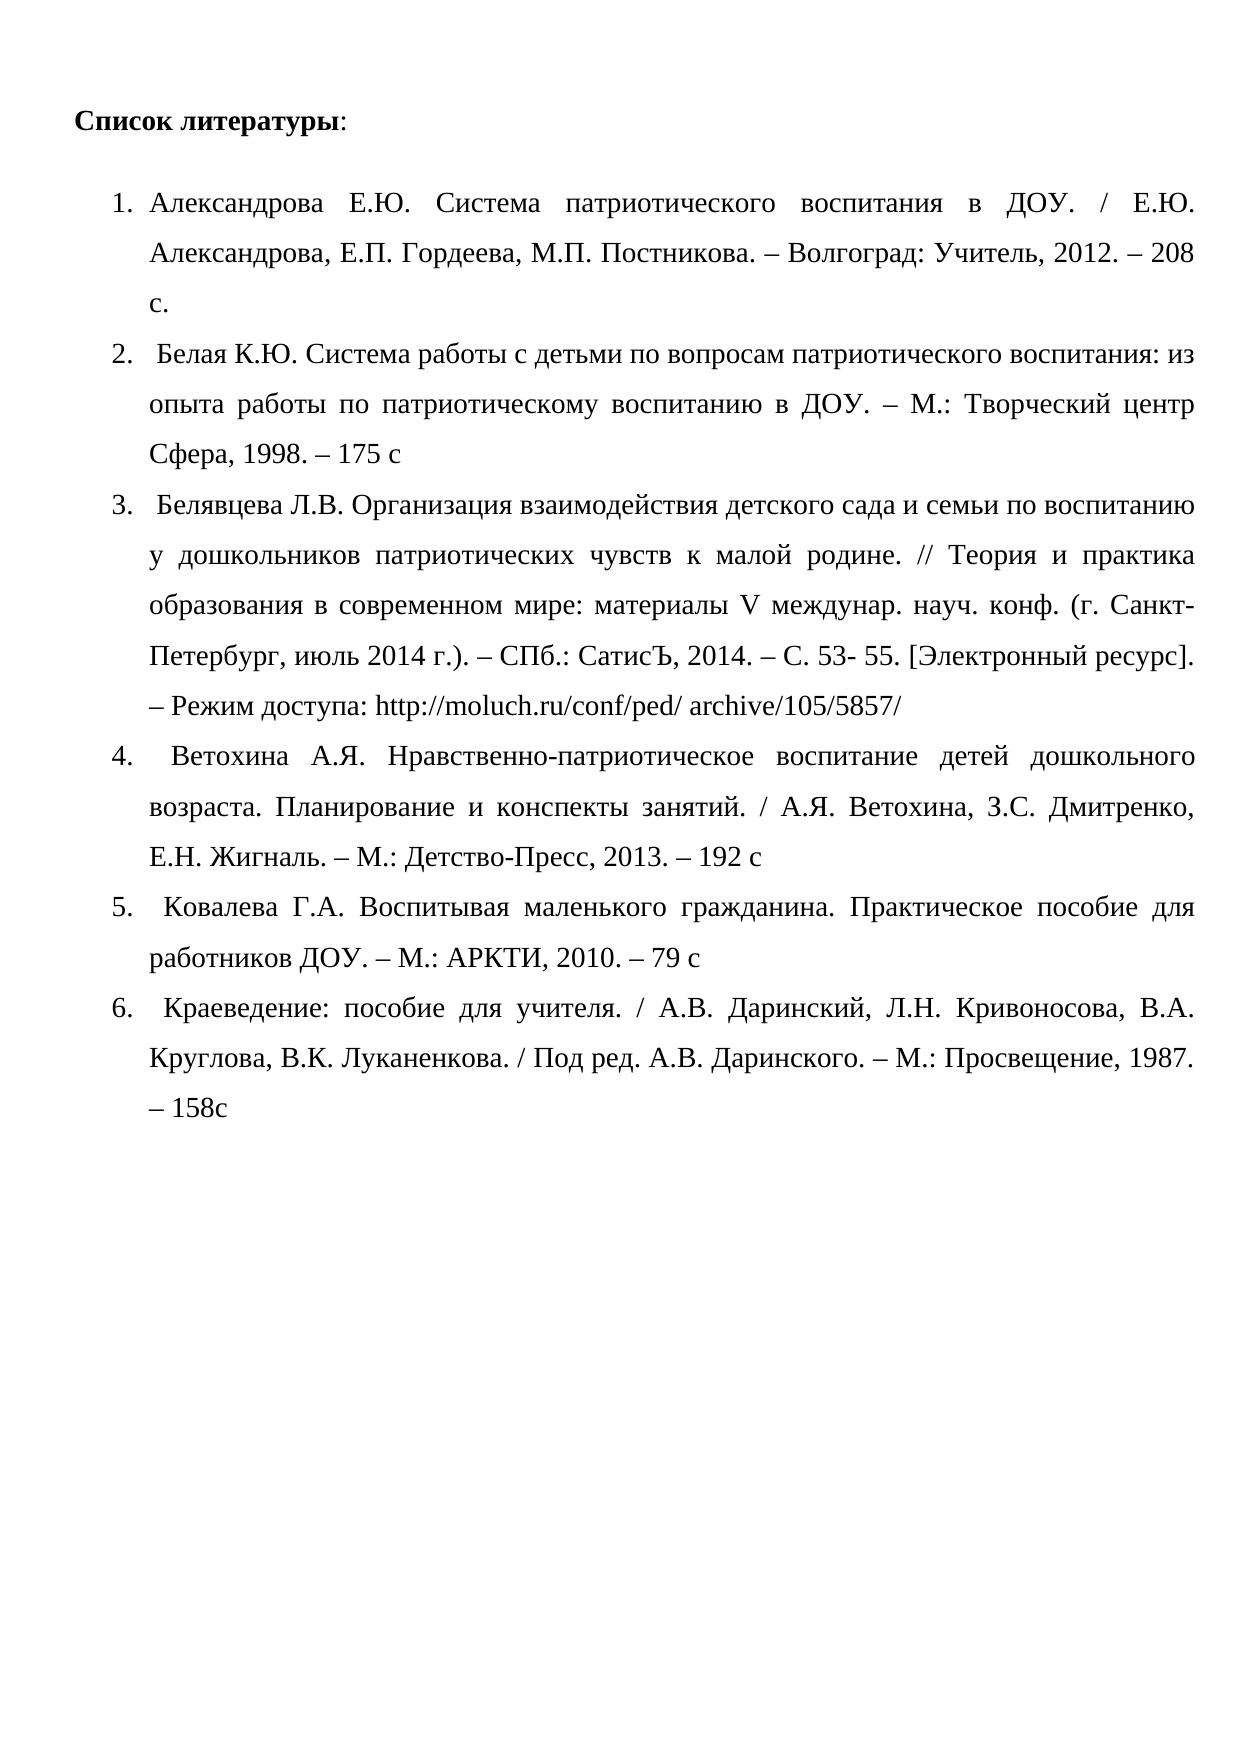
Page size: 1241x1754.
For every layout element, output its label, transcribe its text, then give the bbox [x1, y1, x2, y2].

list Ковалева Г.А. Воспитывая маленького гражданина. Практическое пособие для работников ДОУ. – М.: АРКТИ, 2010. – 79 с [111, 889, 1196, 973]
list Ветохина А.Я. Нравственно-патриотическое воспитание детей дошкольного возраста. Планирование и конспекты занятий. / А.Я. Ветохина, З.С. Дмитренко, Е.Н. Жигналь. – М.: Детство-Пресс, 2013. – 192 с [111, 738, 1196, 873]
text Список литературы: [74, 103, 1196, 137]
list Белая К.Ю. Система работы с детьми по вопросам патриотического воспитания: из опыта работы по патриотическому воспитанию в ДОУ. – М.: Творческий центр Сфера, 1998. – 175 с [111, 336, 1196, 470]
list Александрова Е.Ю. Система патриотического воспитания в ДОУ. / Е.Ю. Александрова, Е.П. Гордеева, М.П. Постникова. – Волгоград: Учитель, 2012. – 208 с. [111, 185, 1196, 319]
list Краеведение: пособие для учителя. / А.В. Даринский, Л.Н. Кривоносова, В.А. Круглова, В.К. Луканенкова. / Под ред. А.В. Даринского. – М.: Просвещение, 1987. – 158с [111, 990, 1196, 1124]
list Белявцева Л.В. Организация взаимодействия детского сада и семьи по воспитанию у дошкольников патриотических чувств к малой родине. // Теория и практика образования в современном мире: материалы V междунар. науч. конф. (г. Санкт-Петербург, июль 2014 г.). – СПб.: СатисЪ, 2014. – С. 53- 55. [Электронный ресурс]. – Режим доступа: http://moluch.ru/conf/ped/ archive/105/5857/ [111, 487, 1196, 722]
